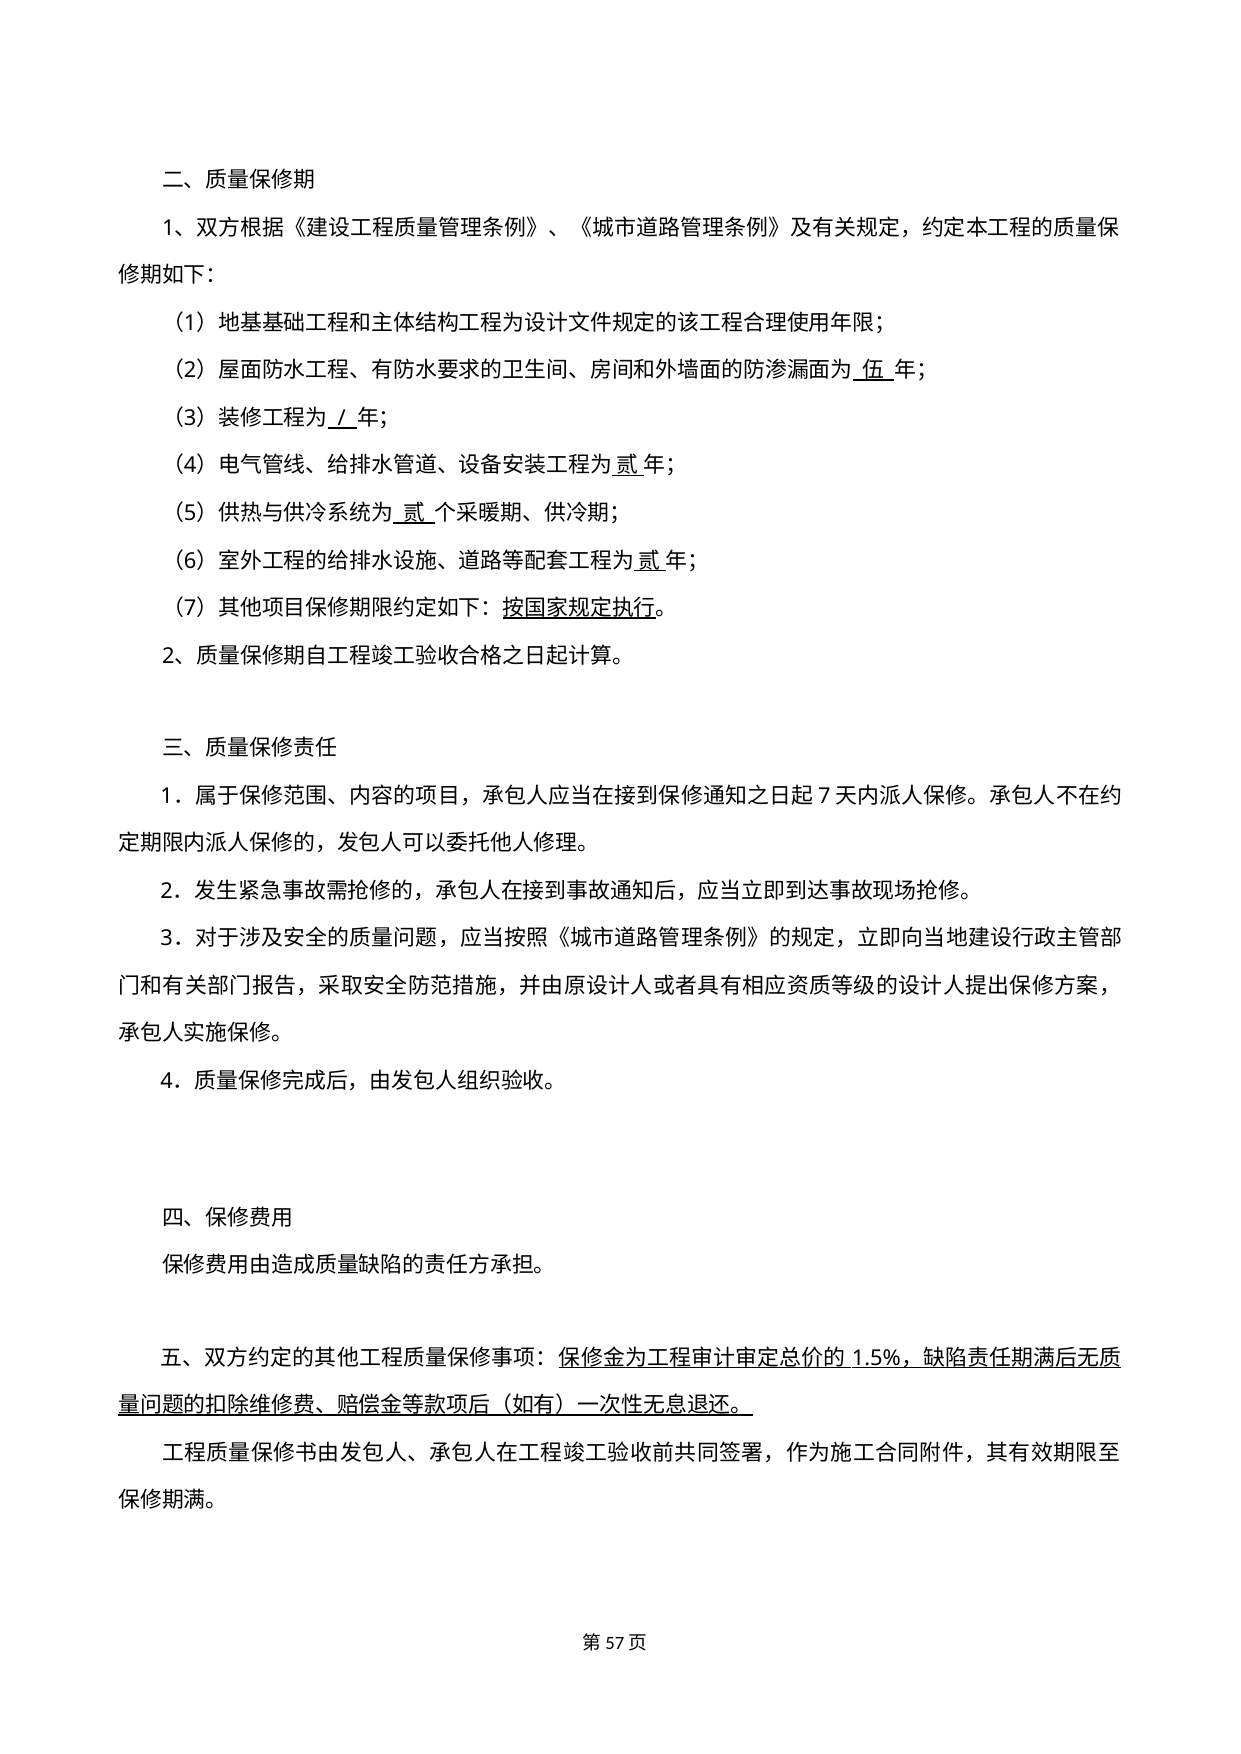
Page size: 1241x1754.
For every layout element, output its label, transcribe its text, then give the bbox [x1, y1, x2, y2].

text （2）屋面防水工程、有防水要求的卫生间、房间和外墙面的防渗漏面为 伍 年； [118, 352, 1122, 384]
text （7）其他项目保修期限约定如下：按国家规定执行。 [118, 590, 1122, 622]
text 2、质量保修期自工程竣工验收合格之日起计算。 [118, 638, 1122, 669]
text （5）供热与供冷系统为 贰 个采暖期、供冷期； [118, 495, 1122, 527]
text 保修费用由造成质量缺陷的责任方承担。 [118, 1247, 1122, 1279]
text 3．对于涉及安全的质量问题，应当按照《城市道路管理条例》的规定，立即向当地建设行政主管部门和有关部门报告，采取安全防范措施，并由原设计人或者具有相应资质等级的设计人提出保修方案，承包人实施保修。 [118, 920, 1122, 1047]
text （3）装修工程为 / 年； [118, 400, 1122, 432]
text 工程质量保修书由发包人、承包人在工程竣工验收前共同签署，作为施工合同附件，其有效期限至保修期满。 [118, 1435, 1122, 1514]
text 三、质量保修责任 [118, 730, 1122, 762]
text 五、双方约定的其他工程质量保修事项：保修金为工程审计审定总价的 1.5%，缺陷责任期满后无质量问题的扣除维修费、赔偿金等款项后（如有）一次性无息退还。 [118, 1339, 1122, 1419]
text 4．质量保修完成后，由发包人组织验收。 [118, 1063, 1122, 1095]
text （6）室外工程的给排水设施、道路等配套工程为 贰 年； [118, 543, 1122, 574]
text 四、保修费用 [118, 1200, 1122, 1232]
text 1、双方根据《建设工程质量管理条例》、《城市道路管理条例》及有关规定，约定本工程的质量保修期如下： [118, 209, 1122, 289]
text （4）电气管线、给排水管道、设备安装工程为 贰 年； [118, 447, 1122, 479]
text 二、质量保修期 [118, 162, 1122, 194]
text 1．属于保修范围、内容的项目，承包人应当在接到保修通知之日起7天内派人保修。承包人不在约定期限内派人保修的，发包人可以委托他人修理。 [118, 778, 1122, 857]
text （1）地基基础工程和主体结构工程为设计文件规定的该工程合理使用年限； [118, 304, 1122, 336]
text 2．发生紧急事故需抢修的，承包人在接到事故通知后，应当立即到达事故现场抢修。 [118, 873, 1122, 904]
